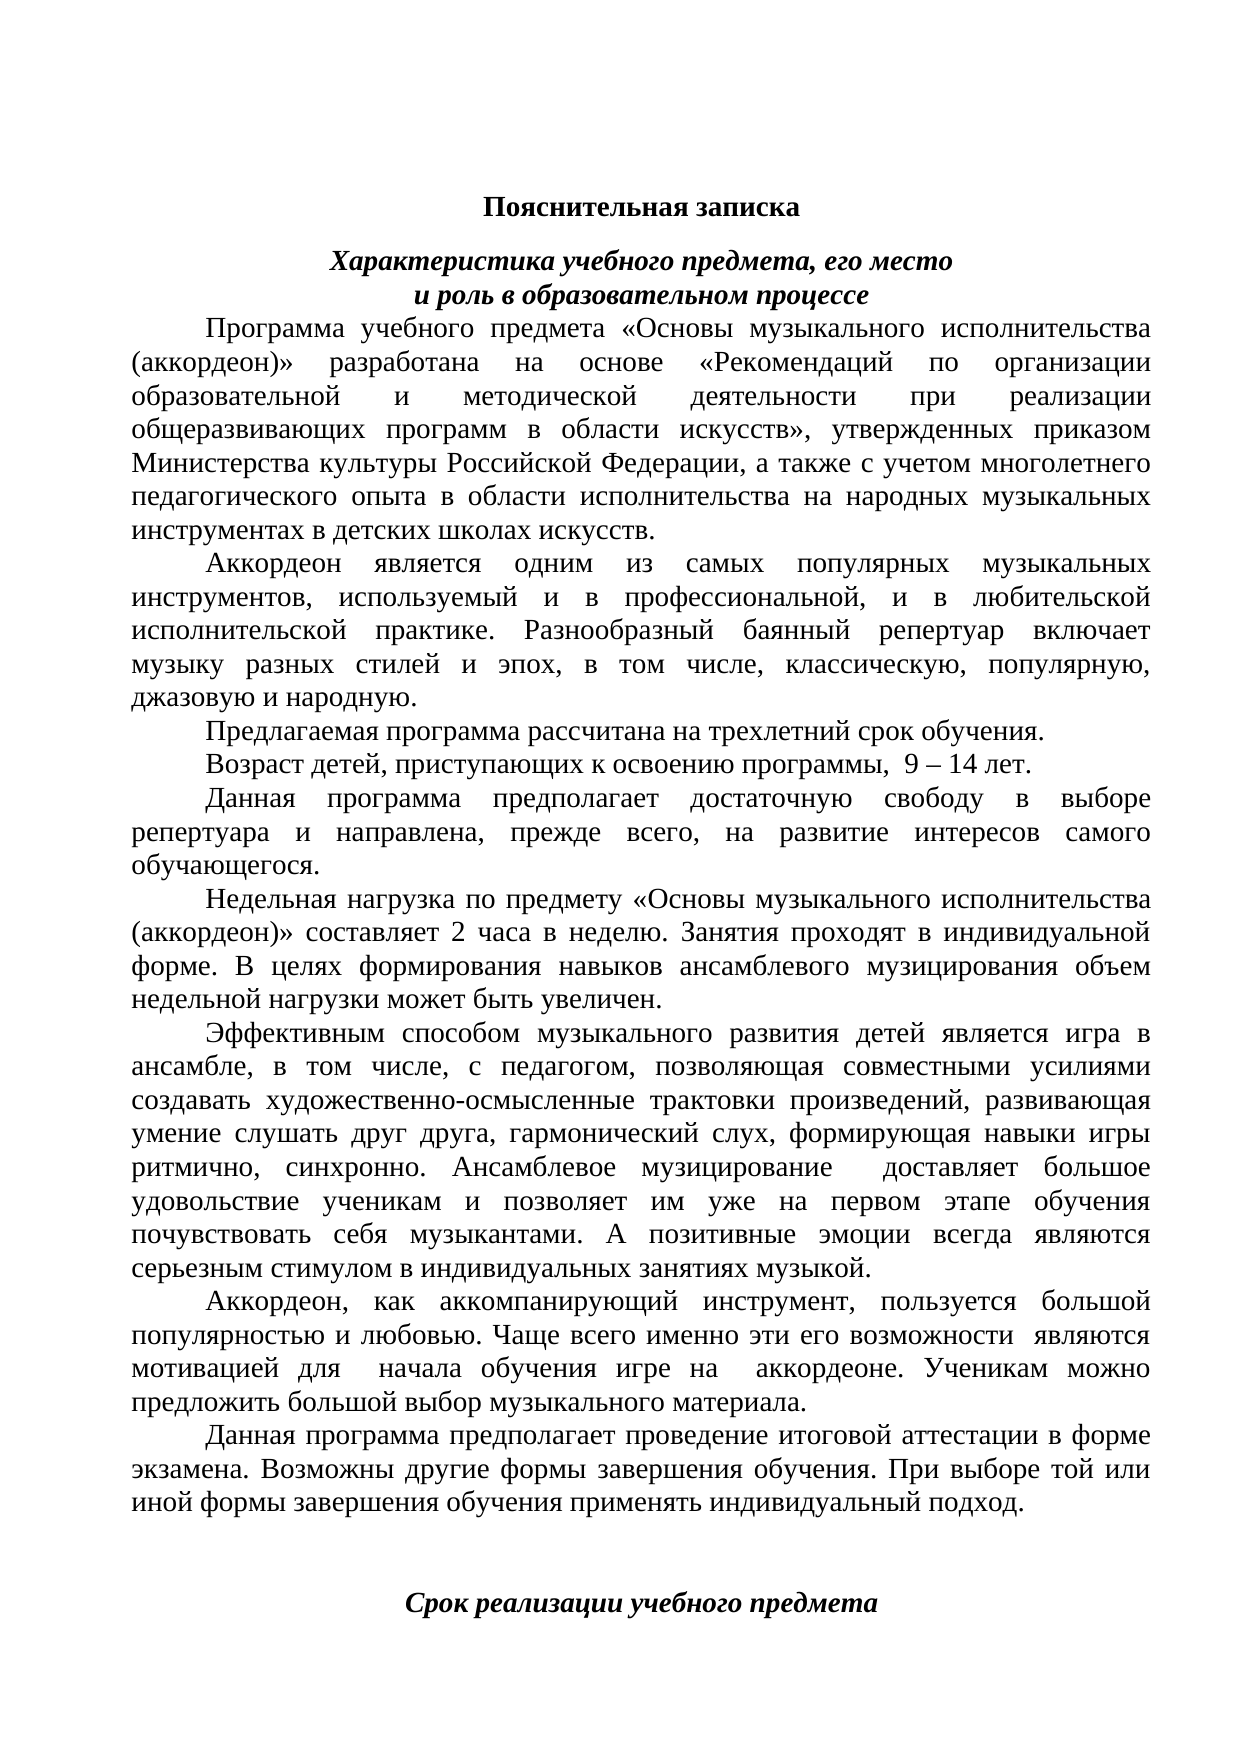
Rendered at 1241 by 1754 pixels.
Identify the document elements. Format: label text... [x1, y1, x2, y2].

text Возраст детей, приступающих к освоению программы, 9 – 14 лет. [131, 747, 1152, 780]
text Программа учебного предмета «Основы музыкального исполнительства (аккордеон)» разработана на основе «Рекомендаций по организации образовательной и методической деятельности при реализации общеразвивающих программ в области искусств», утвержденных приказом Министерства культуры Российской Федерации, а также с учетом многолетнего педагогического опыта в области исполнительства на народных музыкальных инструментах в детских школах искусств. [131, 311, 1152, 545]
text Пояснительная записка [131, 189, 1152, 223]
text Характеристика учебного предмета, его место [131, 243, 1152, 277]
text и роль в образовательном процессе [131, 277, 1152, 311]
text Аккордеон является одним из самых популярных музыкальных инструментов, используемый и в профессиональной, и в любительской исполнительской практике. Разнообразный баянный репертуар включает музыку разных стилей и эпох, в том числе, классическую, популярную, джазовую и народную. [131, 545, 1152, 713]
text Недельная нагрузка по предмету «Основы музыкального исполнительства (аккордеон)» составляет 2 часа в неделю. Занятия проходят в индивидуальной форме. В целях формирования навыков ансамблевого музицирования объем недельной нагрузки может быть увеличен. [131, 881, 1152, 1015]
text Данная программа предполагает достаточную свободу в выборе репертуара и направлена, прежде всего, на развитие интересов самого обучающегося. [131, 780, 1152, 881]
text Срок реализации учебного предмета [72, 1585, 1152, 1619]
text Данная программа предполагает проведение итоговой аттестации в форме экзамена. Возможны другие формы завершения обучения. При выборе той или иной формы завершения обучения применять индивидуальный подход. [131, 1417, 1152, 1518]
text Аккордеон, как аккомпанирующий инструмент, пользуется большой популярностью и любовью. Чаще всего именно эти его возможности являются мотивацией для начала обучения игре на аккордеоне. Ученикам можно предложить большой выбор музыкального материала. [131, 1283, 1152, 1417]
text Эффективным способом музыкального развития детей является игра в ансамбле, в том числе, с педагогом, позволяющая совместными усилиями создавать художественно-осмысленные трактовки произведений, развивающая умение слушать друг друга, гармонический слух, формирующая навыки игры ритмично, синхронно. Ансамблевое музицирование доставляет большое удовольствие ученикам и позволяет им уже на первом этапе обучения почувствовать себя музыкантами. А позитивные эмоции всегда являются серьезным стимулом в индивидуальных занятиях музыкой. [131, 1015, 1152, 1283]
text Предлагаемая программа рассчитана на трехлетний срок обучения. [131, 713, 1152, 747]
